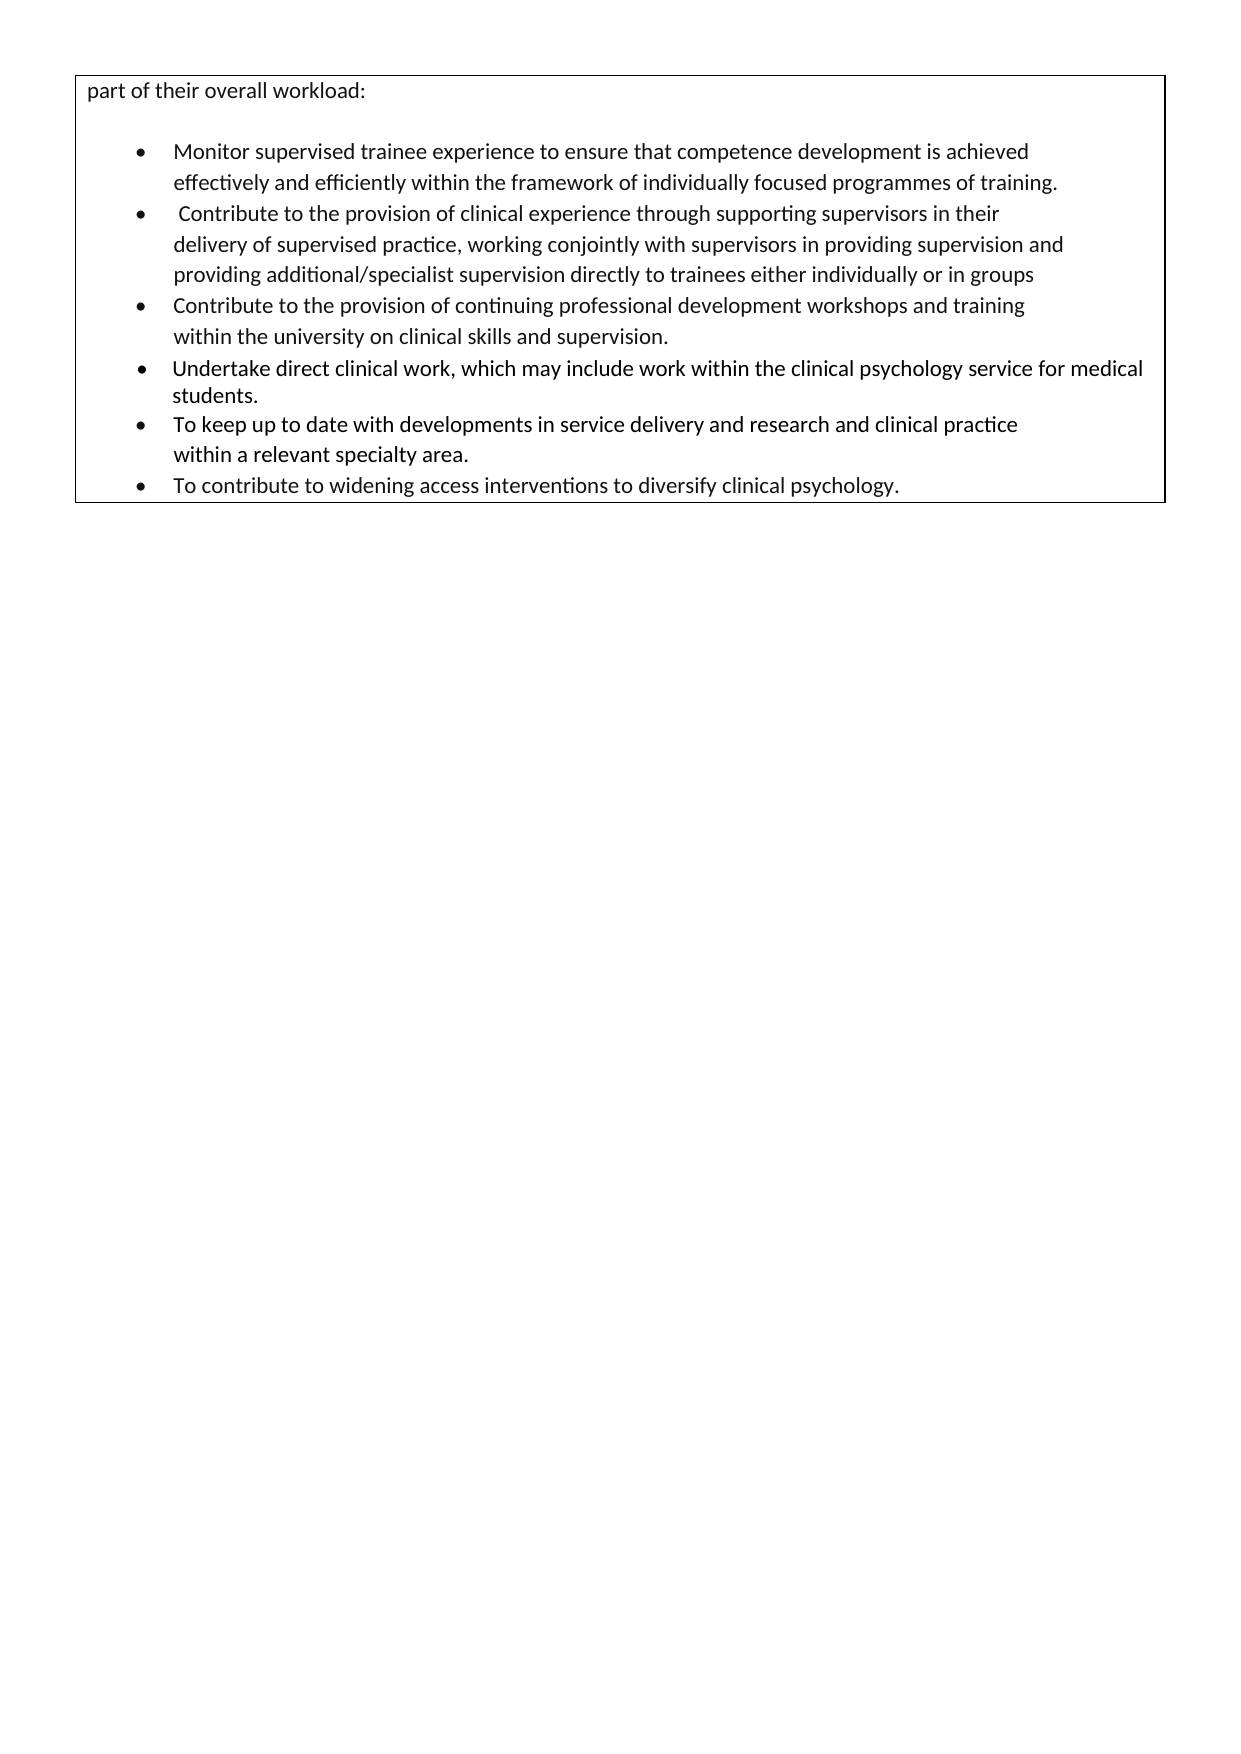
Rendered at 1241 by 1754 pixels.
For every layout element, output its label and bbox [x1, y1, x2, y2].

table_cell [76, 76, 1164, 502]
